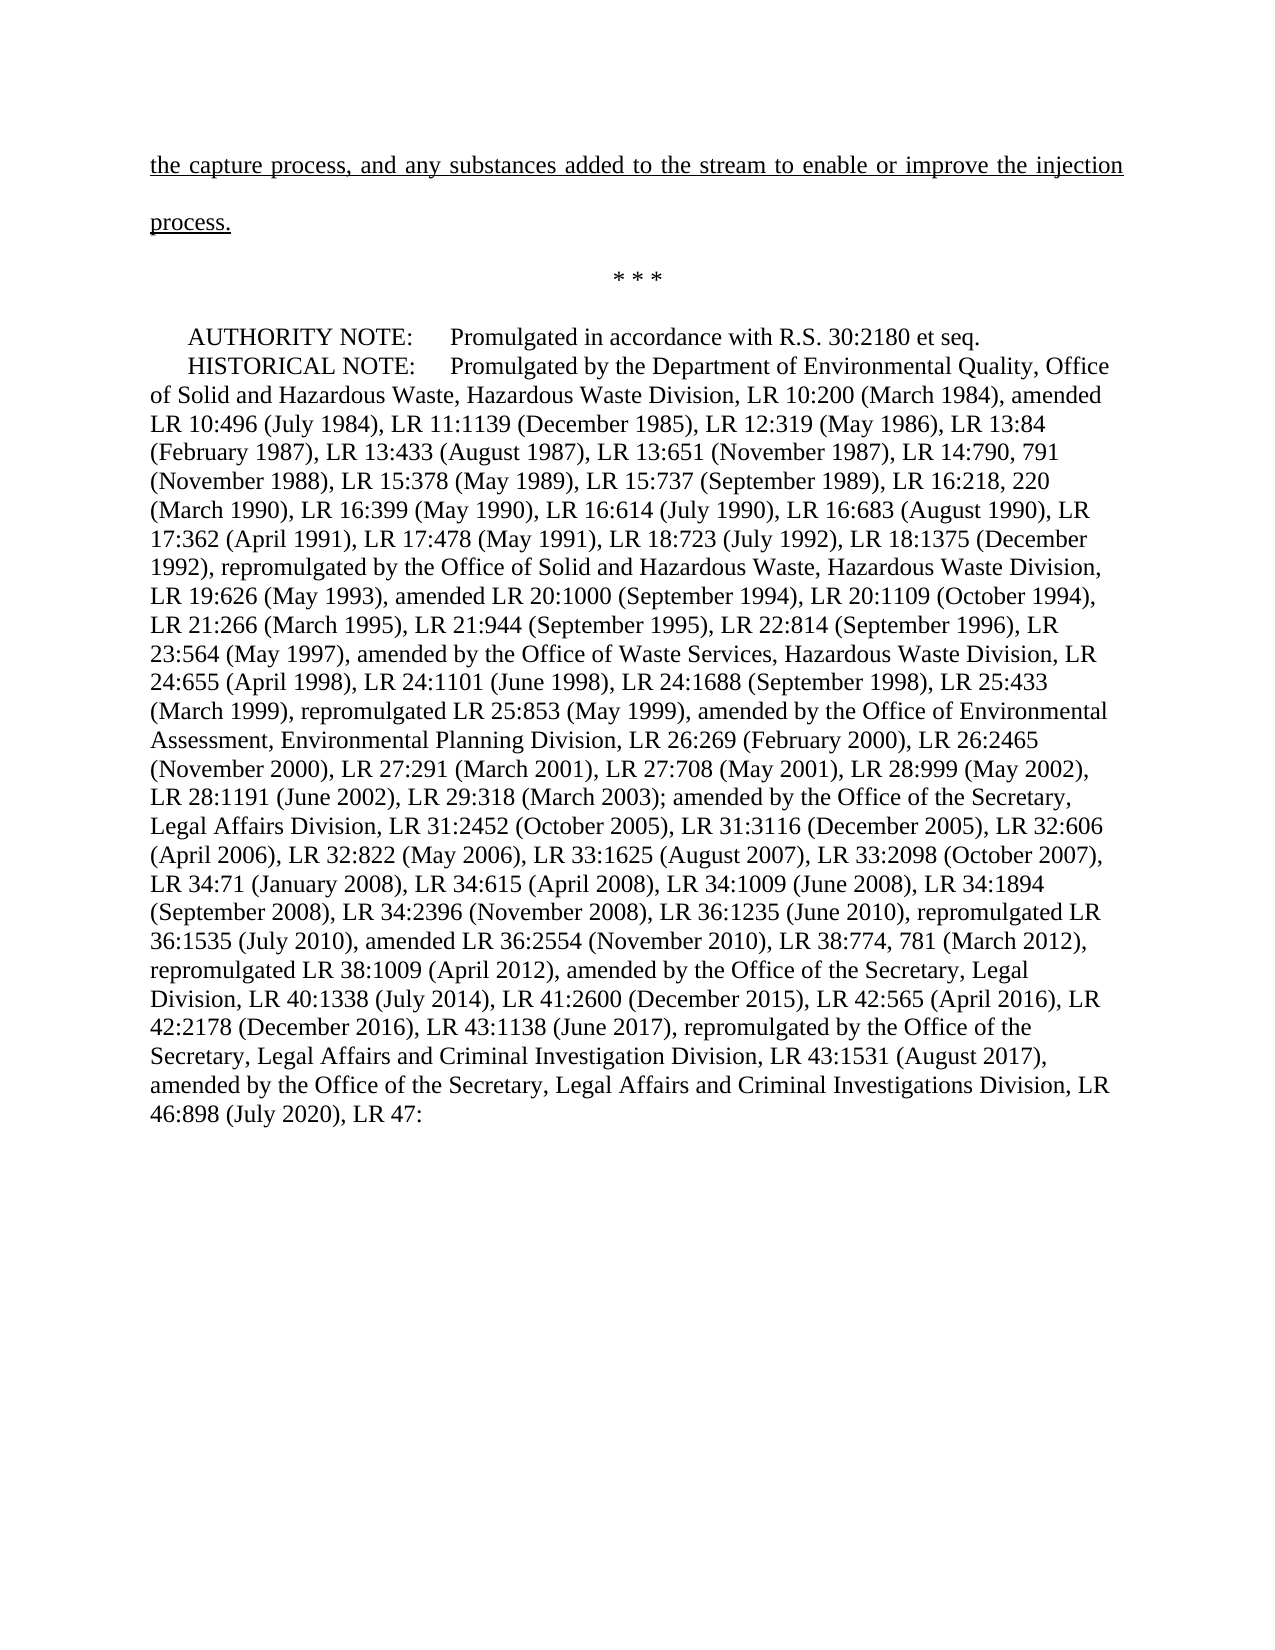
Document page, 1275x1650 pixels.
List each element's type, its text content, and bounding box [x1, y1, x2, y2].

text HISTORICAL NOTE: Promulgated by the Department of Environmental Quality, Office of Solid and Hazardous Waste, Hazardous Waste Division, LR 10:200 (March 1984), amended LR 10:496 (July 1984), LR 11:1139 (December 1985), LR 12:319 (May 1986), LR 13:84 (February 1987), LR 13:433 (August 1987), LR 13:651 (November 1987), LR 14:790, 791 (November 1988), LR 15:378 (May 1989), LR 15:737 (September 1989), LR 16:218, 220 (March 1990), LR 16:399 (May 1990), LR 16:614 (July 1990), LR 16:683 (August 1990), LR 17:362 (April 1991), LR 17:478 (May 1991), LR 18:723 (July 1992), LR 18:1375 (December 1992), repromulgated by the Office of Solid and Hazardous Waste, Hazardous Waste Division, LR 19:626 (May 1993), amended LR 20:1000 (September 1994), LR 20:1109 (October 1994), LR 21:266 (March 1995), LR 21:944 (September 1995), LR 22:814 (September 1996), LR 23:564 (May 1997), amended by the Office of Waste Services, Hazardous Waste Division, LR 24:655 (April 1998), LR 24:1101 (June 1998), LR 24:1688 (September 1998), LR 25:433 (March 1999), repromulgated LR 25:853 (May 1999), amended by the Office of Environmental Assessment, Environmental Planning Division, LR 26:269 (February 2000), LR 26:2465 (November 2000), LR 27:291 (March 2001), LR 27:708 (May 2001), LR 28:999 (May 2002), LR 28:1191 (June 2002), LR 29:318 (March 2003); amended by the Office of the Secretary, Legal Affairs Division, LR 31:2452 (October 2005), LR 31:3116 (December 2005), LR 32:606 (April 2006), LR 32:822 (May 2006), LR 33:1625 (August 2007), LR 33:2098 (October 2007), LR 34:71 (January 2008), LR 34:615 (April 2008), LR 34:1009 (June 2008), LR 34:1894 (September 2008), LR 34:2396 (November 2008), LR 36:1235 (June 2010), repromulgated LR 36:1535 (July 2010), amended LR 36:2554 (November 2010), LR 38:774, 781 (March 2012), repromulgated LR 38:1009 (April 2012), amended by the Office of the Secretary, Legal Division, LR 40:1338 (July 2014), LR 41:2600 (December 2015), LR 42:565 (April 2016), LR 42:2178 (December 2016), LR 43:1138 (June 2017), repromulgated by the Office of the Secretary, Legal Affairs and Criminal Investigation Division, LR 43:1531 (August 2017), amended by the Office of the Secretary, Legal Affairs and Criminal Investigations Division, LR 46:898 (July 2020), LR 47: [150, 351, 1125, 1127]
text AUTHORITY NOTE: Promulgated in accordance with R.S. 30:2180 et seq. [150, 322, 1125, 351]
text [150, 150, 1125, 236]
text * * * [150, 265, 1125, 294]
